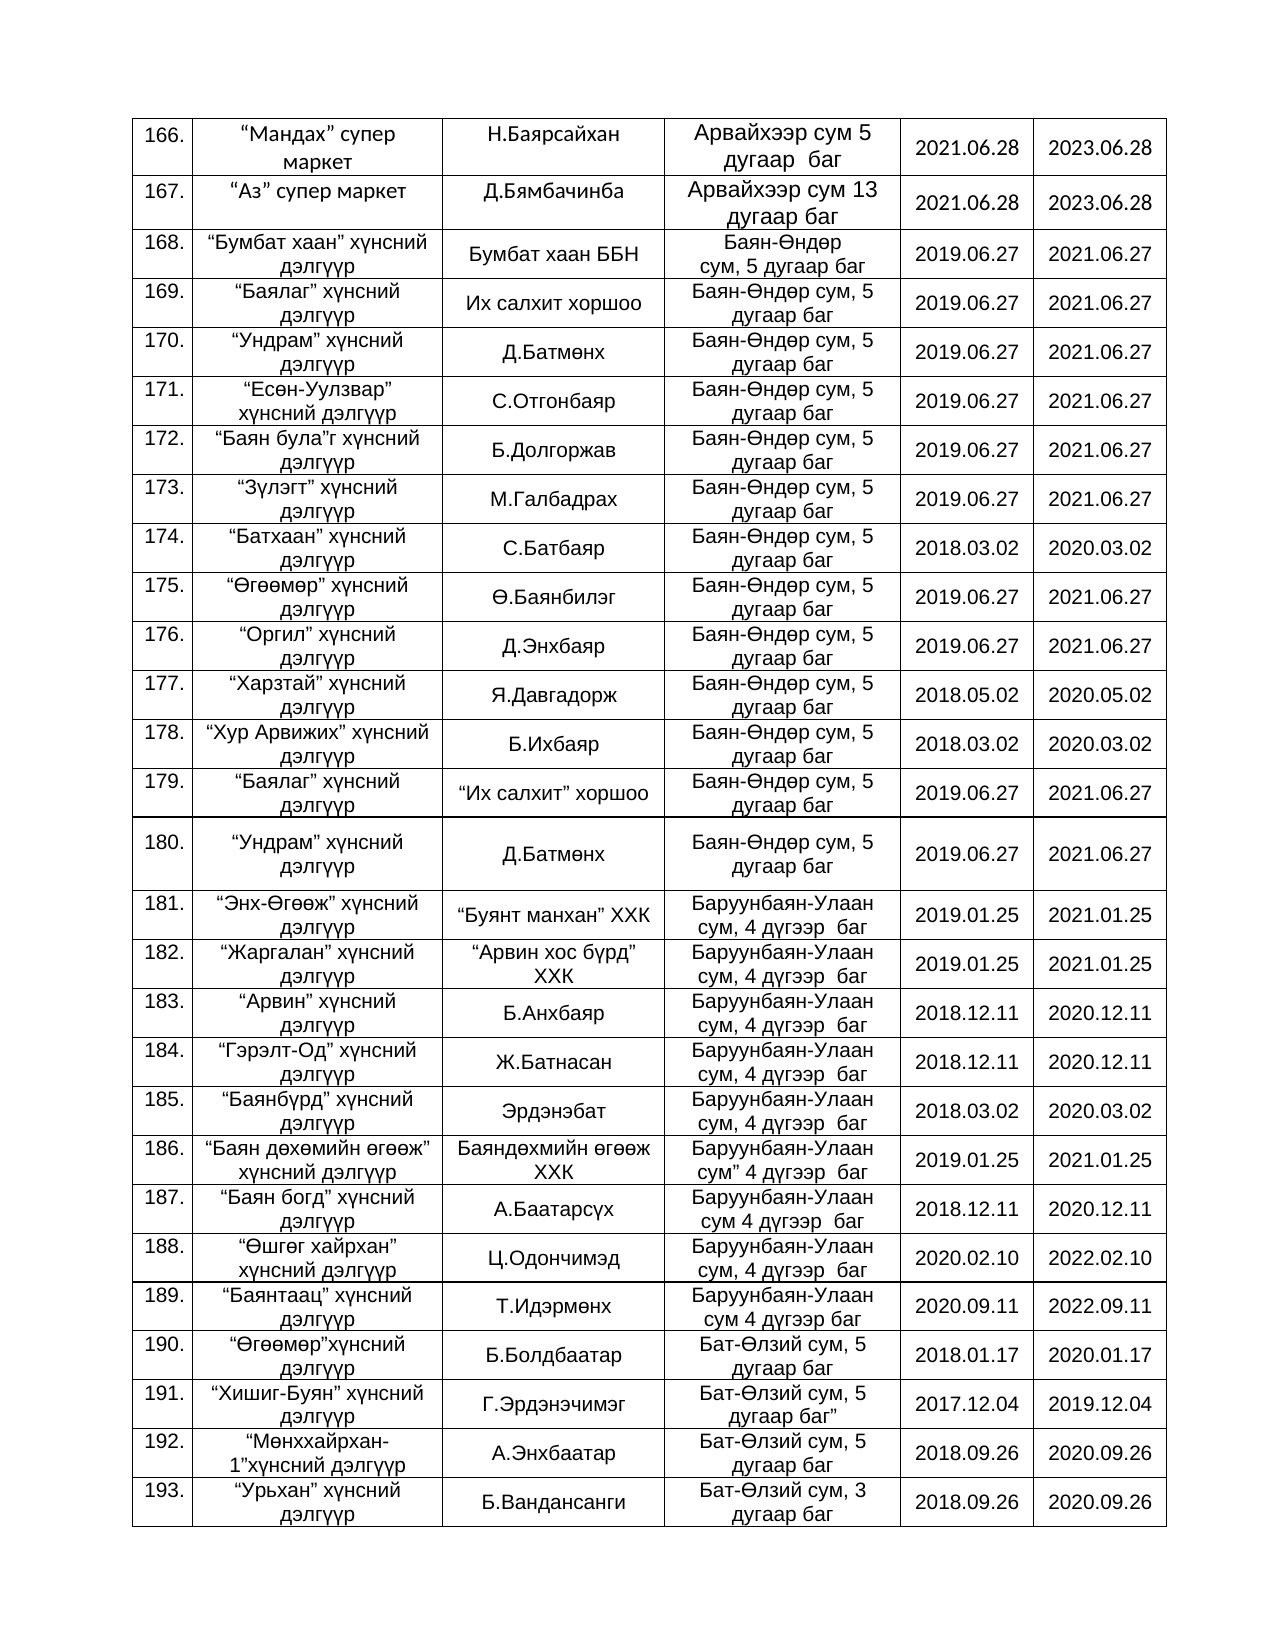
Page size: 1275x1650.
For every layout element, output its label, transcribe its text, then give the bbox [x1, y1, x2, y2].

table_cell “Жаргалан” хүнсний дэлгүүр [193, 940, 442, 988]
table_cell Бат-Өлзий сум, 5 дугаар баг [665, 1429, 900, 1477]
table_cell 2019.06.27 [901, 818, 1033, 890]
table_cell Арвайхээр сум 5 дугаар баг [665, 119, 900, 175]
table_cell Баян-Өндөр сум, 5 дугаар баг [665, 279, 900, 327]
table_cell 2018.03.02 [901, 1087, 1033, 1134]
table_cell 2022.09.11 [1034, 1283, 1166, 1330]
table_cell Баруунбаян-Улаан сум, 4 дүгээр баг [665, 891, 900, 939]
table_cell [133, 671, 192, 718]
table_cell “Баянбүрд” хүнсний дэлгүүр [193, 1087, 442, 1134]
table_cell 2019.06.27 [901, 426, 1033, 474]
table_cell 2019.06.27 [901, 622, 1033, 669]
table_cell [133, 426, 192, 474]
table_cell “Есөн-Уулзвар” хүнсний дэлгүүр [193, 377, 442, 425]
table_cell “Баялаг” хүнсний дэлгүүр [193, 279, 442, 327]
table_cell 2020.03.02 [1034, 1087, 1166, 1134]
table_cell Баруунбаян-Улаан сум, 4 дүгээр баг [665, 940, 900, 988]
table_cell [133, 1185, 192, 1232]
table_cell 2018.03.02 [901, 720, 1033, 767]
table_cell [133, 989, 192, 1037]
table_cell Баян-Өндөр сум, 5 дугаар баг [665, 426, 900, 474]
table_cell 2020.09.26 [1034, 1478, 1166, 1526]
table_cell Д.Бямбачинба [443, 176, 664, 229]
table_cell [665, 1478, 900, 1526]
table_cell [133, 176, 192, 229]
table_cell 2019.01.25 [901, 940, 1033, 988]
table_cell Баруунбаян-Улаан сум, 4 дүгээр баг [665, 1038, 900, 1086]
table_cell 2021.06.27 [1034, 426, 1166, 474]
table_cell 2019.06.27 [901, 769, 1033, 816]
table_cell 2019.01.25 [901, 891, 1033, 939]
table_cell [133, 573, 192, 621]
table_cell “Мөнххайрхан-1”хүнсний дэлгүүр [193, 1429, 442, 1477]
table_cell 2018.09.26 [901, 1478, 1033, 1526]
table_cell Бат-Өлзий сум, 5 дугаар баг” [665, 1380, 900, 1428]
table_cell [133, 377, 192, 425]
table_cell А.Баатарсүх [443, 1185, 664, 1232]
table_cell Баян-Өндөр сум, 5 дугаар баг [665, 769, 900, 816]
table_cell 2018.12.11 [901, 1038, 1033, 1086]
table_cell Д.Энхбаяр [443, 622, 664, 669]
table_cell “Их салхит” хоршоо [443, 769, 664, 816]
table_cell Н.Баярсайхан [443, 119, 664, 175]
table_cell Баруунбаян-Улаан сум, 4 дүгээр баг [665, 989, 900, 1037]
table_cell 2020.05.02 [1034, 671, 1166, 718]
table_cell “Баянтаац” хүнсний дэлгүүр [193, 1283, 442, 1330]
table_cell [133, 328, 192, 376]
table_cell 2020.02.10 [901, 1234, 1033, 1281]
table_cell “Өгөөмөр”хүнсний дэлгүүр [193, 1331, 442, 1379]
table_cell Баян-Өндөр сум, 5 дугаар баг [665, 328, 900, 376]
table_cell 2020.09.11 [901, 1283, 1033, 1330]
table_cell 2018.09.26 [901, 1429, 1033, 1477]
table_cell “Энх-Өгөөж” хүнсний дэлгүүр [193, 891, 442, 939]
table_cell Эрдэнэбат [443, 1087, 664, 1134]
table_cell “Оргил” хүнсний дэлгүүр [193, 622, 442, 669]
table_cell “Хишиг-Буян” хүнсний дэлгүүр [193, 1380, 442, 1428]
table_cell Ц.Одончимэд [443, 1234, 664, 1281]
table_cell М.Галбадрах [443, 475, 664, 523]
table_cell 2021.06.27 [1034, 769, 1166, 816]
table_cell Б.Ихбаяр [443, 720, 664, 767]
table_cell “Баялаг” хүнсний дэлгүүр [193, 769, 442, 816]
table_cell 2020.12.11 [1034, 1038, 1166, 1086]
table_cell 2020.09.26 [1034, 1429, 1166, 1477]
table_cell 2018.05.02 [901, 671, 1033, 718]
table_cell “Хур Арвижих” хүнсний дэлгүүр [193, 720, 442, 767]
table_cell Баруунбаян-Улаан сум” 4 дүгээр баг [665, 1136, 900, 1183]
table_cell Баян-Өндөр сум, 5 дугаар баг [665, 230, 900, 278]
table_cell “Арвин хос бүрд” ХХК [443, 940, 664, 988]
table_cell “Баян була”г хүнсний дэлгүүр [193, 426, 442, 474]
table_cell Баруунбаян-Улаан сум 4 дүгээр баг [665, 1185, 900, 1232]
table_cell “Зүлэгт” хүнсний дэлгүүр [193, 475, 442, 523]
table_cell 2021.06.27 [1034, 475, 1166, 523]
table_cell 2018.03.02 [901, 524, 1033, 572]
table_cell 2019.12.04 [1034, 1380, 1166, 1428]
table_cell Баян-Өндөр сум, 5 дугаар баг [665, 573, 900, 621]
table_cell Т.Идэрмөнх [443, 1283, 664, 1330]
table_cell “Өшгөг хайрхан” хүнсний дэлгүүр [193, 1234, 442, 1281]
table_cell 2021.06.28 [901, 176, 1033, 229]
table_cell [133, 622, 192, 669]
table_cell [133, 720, 192, 767]
table_cell 2021.06.27 [1034, 818, 1166, 890]
table_cell [133, 1429, 192, 1477]
table_cell 2021.01.25 [1034, 940, 1166, 988]
table_cell Баяндөхмийн өгөөж ХХК [443, 1136, 664, 1183]
table_cell “Өгөөмөр” хүнсний дэлгүүр [193, 573, 442, 621]
table_cell 2019.06.27 [901, 279, 1033, 327]
table_cell 2021.01.25 [1034, 1136, 1166, 1183]
table_cell 2021.06.27 [1034, 573, 1166, 621]
table_cell А.Энхбаатар [443, 1429, 664, 1477]
table_cell [133, 1283, 192, 1330]
table_cell [133, 818, 192, 890]
table_cell [133, 891, 192, 939]
table_cell [133, 940, 192, 988]
table_cell 2020.01.17 [1034, 1331, 1166, 1379]
table_cell Баруунбаян-Улаан сум, 4 дүгээр баг [665, 1234, 900, 1281]
table_cell 2021.01.25 [1034, 891, 1166, 939]
table_cell [133, 1136, 192, 1183]
table_cell 2021.06.27 [1034, 377, 1166, 425]
table_cell Баян-Өндөр сум, 5 дугаар баг [665, 377, 900, 425]
table_cell 2018.12.11 [901, 989, 1033, 1037]
table_cell Б.Долгоржав [443, 426, 664, 474]
table_cell Баян-Өндөр сум, 5 дугаар баг [665, 475, 900, 523]
table_cell Баруунбаян-Улаан сум, 4 дүгээр баг [665, 1087, 900, 1134]
table_cell Баян-Өндөр сум, 5 дугаар баг [665, 524, 900, 572]
table_cell 2020.12.11 [1034, 989, 1166, 1037]
table_cell [133, 1380, 192, 1428]
table_cell Баян-Өндөр сум, 5 дугаар баг [665, 720, 900, 767]
table_cell 2017.12.04 [901, 1380, 1033, 1428]
table_cell Б.Анхбаяр [443, 989, 664, 1037]
table_cell Ж.Батнасан [443, 1038, 664, 1086]
table_cell 2021.06.28 [901, 119, 1033, 175]
table_cell Баруунбаян-Улаан сум 4 дүгээр баг [665, 1283, 900, 1330]
table_cell [133, 524, 192, 572]
table_cell Б.Вандансанги [443, 1478, 664, 1526]
table_cell 2020.03.02 [1034, 524, 1166, 572]
table_cell “Баян богд” хүнсний дэлгүүр [193, 1185, 442, 1232]
table_cell Бумбат хаан ББН [443, 230, 664, 278]
table_cell 2023.06.28 [1034, 176, 1166, 229]
table_cell 2019.06.27 [901, 230, 1033, 278]
table_cell “Ундрам” хүнсний дэлгүүр [193, 818, 442, 890]
table_cell Их салхит хоршоо [443, 279, 664, 327]
table_cell Б.Болдбаатар [443, 1331, 664, 1379]
table_cell 2018.01.17 [901, 1331, 1033, 1379]
table_cell 2019.01.25 [901, 1136, 1033, 1183]
table_cell “Буянт манхан” ХХК [443, 891, 664, 939]
table_cell Бат-Өлзий сум, 5 дугаар баг [665, 1331, 900, 1379]
table_cell [133, 1331, 192, 1379]
table_cell 2019.06.27 [901, 475, 1033, 523]
table_cell “Аз” супер маркет [193, 176, 442, 229]
table_cell “Ундрам” хүнсний дэлгүүр [193, 328, 442, 376]
table_cell С.Батбаяр [443, 524, 664, 572]
table_cell “Батхаан” хүнсний дэлгүүр [193, 524, 442, 572]
table_cell 2019.06.27 [901, 573, 1033, 621]
table_cell 2022.02.10 [1034, 1234, 1166, 1281]
table_cell Г.Эрдэнэчимэг [443, 1380, 664, 1428]
table_cell “Арвин” хүнсний дэлгүүр [193, 989, 442, 1037]
table_cell “Мандах” супер маркет [193, 119, 442, 175]
table_cell “Бумбат хаан” хүнсний дэлгүүр [193, 230, 442, 278]
table_cell 2021.06.27 [1034, 328, 1166, 376]
table_cell [133, 279, 192, 327]
table_cell 2020.12.11 [1034, 1185, 1166, 1232]
table_cell 2021.06.27 [1034, 622, 1166, 669]
table_cell 2019.06.27 [901, 377, 1033, 425]
table_cell [133, 230, 192, 278]
table_cell Арвайхээр сум 13 дугаар баг [665, 176, 900, 229]
table_cell [133, 1038, 192, 1086]
table_cell Баян-Өндөр сум, 5 дугаар баг [665, 671, 900, 718]
table_cell Я.Давгадорж [443, 671, 664, 718]
table_cell [133, 119, 192, 175]
table_cell Д.Батмөнх [443, 328, 664, 376]
table_cell Баян-Өндөр сум, 5 дугаар баг [665, 818, 900, 890]
table_cell “Баян дөхөмийн өгөөж” хүнсний дэлгүүр [193, 1136, 442, 1183]
table_cell Ө.Баянбилэг [443, 573, 664, 621]
table_cell [133, 1087, 192, 1134]
table_cell [133, 1234, 192, 1281]
table_cell 2021.06.27 [1034, 230, 1166, 278]
table_cell [133, 1478, 192, 1526]
table_cell “Харзтай” хүнсний дэлгүүр [193, 671, 442, 718]
table_cell [133, 769, 192, 816]
table_cell 2020.03.02 [1034, 720, 1166, 767]
table_cell [133, 475, 192, 523]
table_cell С.Отгонбаяр [443, 377, 664, 425]
table_cell 2018.12.11 [901, 1185, 1033, 1232]
table_cell “Урьхан” хүнсний дэлгүүр [193, 1478, 442, 1526]
table_cell 2021.06.27 [1034, 279, 1166, 327]
table_cell “Гэрэлт-Од” хүнсний дэлгүүр [193, 1038, 442, 1086]
table_cell 2023.06.28 [1034, 119, 1166, 175]
table_cell Д.Батмөнх [443, 818, 664, 890]
table_cell Баян-Өндөр сум, 5 дугаар баг [665, 622, 900, 669]
table_cell 2019.06.27 [901, 328, 1033, 376]
